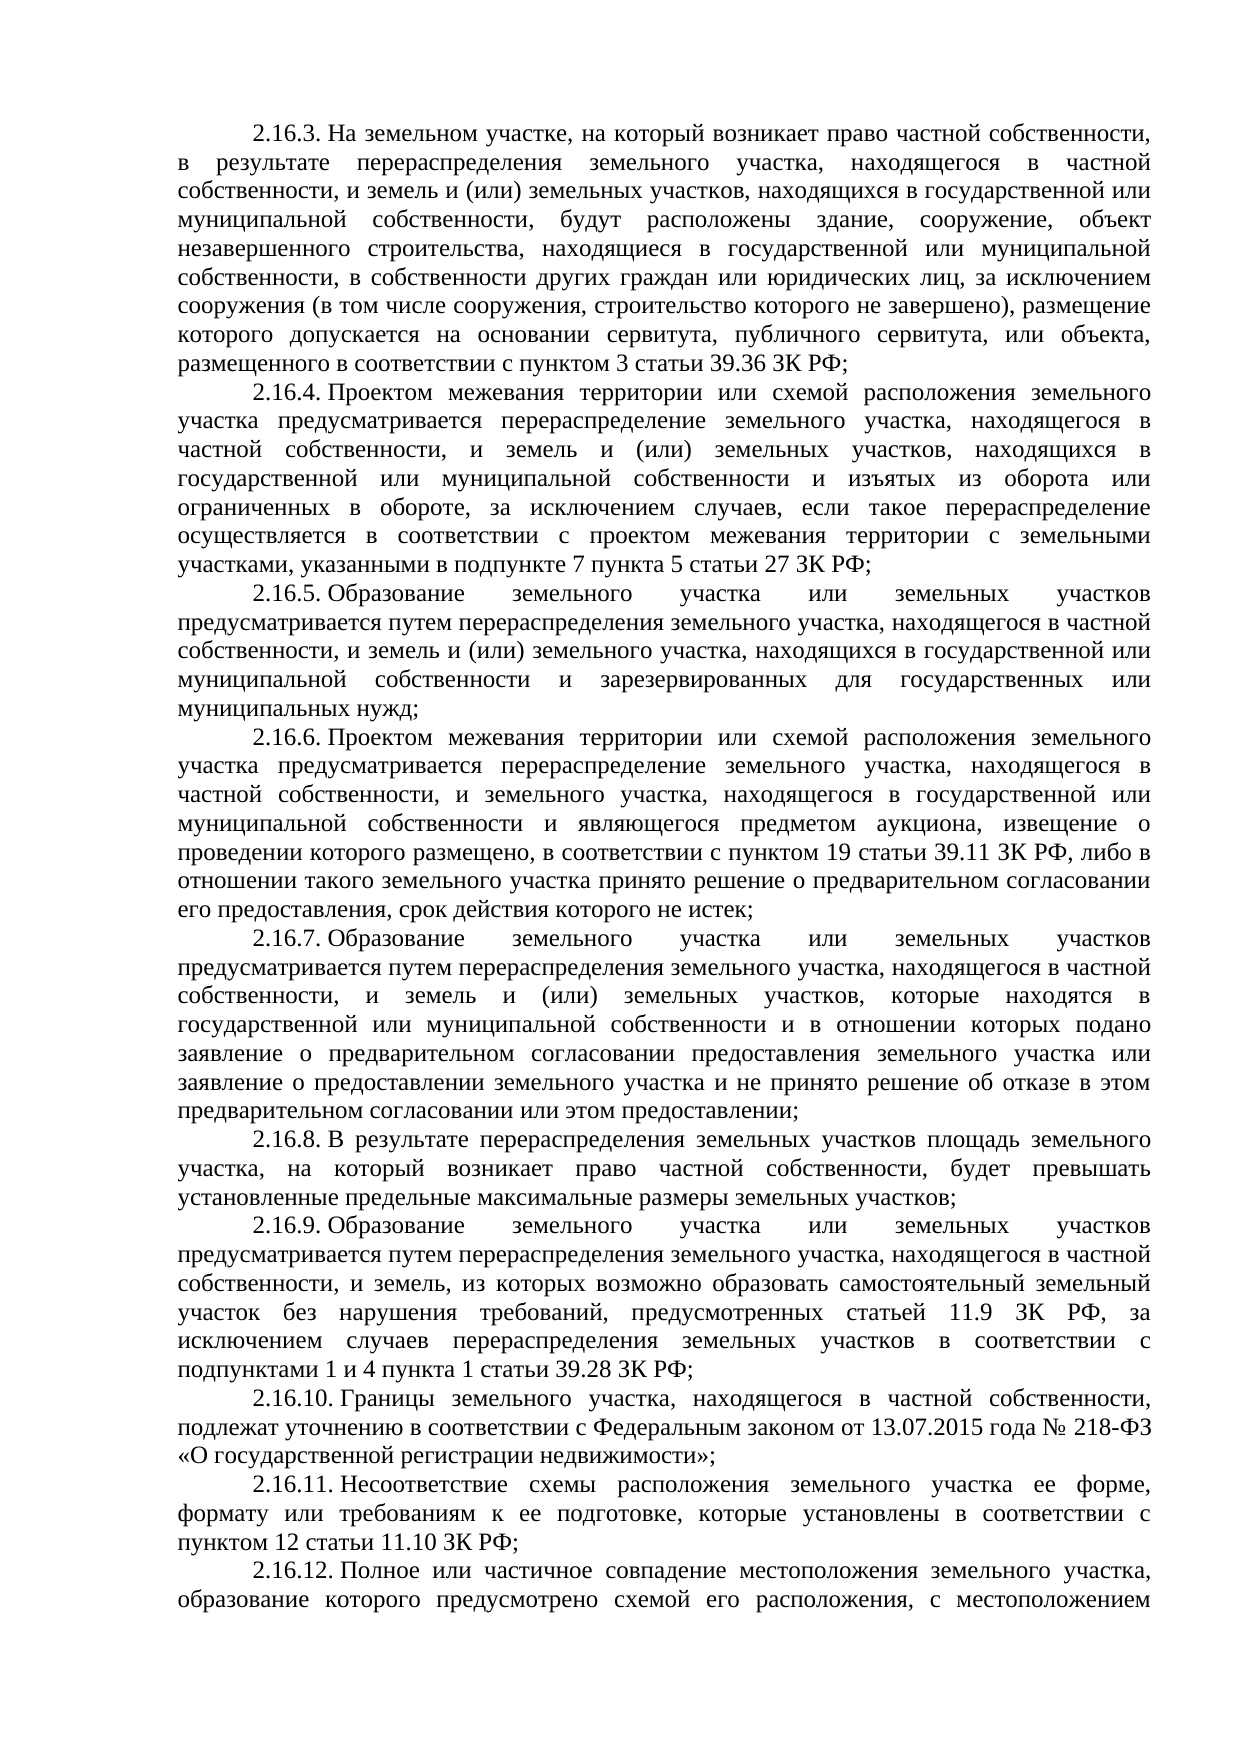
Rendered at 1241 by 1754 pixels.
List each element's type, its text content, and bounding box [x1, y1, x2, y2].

text 2.16.3. На земельном участке, на который возникает право частной собственности, в результате перераспределения земельного участка, находящегося в частной собственности, и земель и (или) земельных участков, находящихся в государственной или муниципальной собственности, будут расположены здание, сооружение, объект незавершенного строительства, находящиеся в государственной или муниципальной собственности, в собственности других граждан или юридических лиц, за исключением сооружения (в том числе сооружения, строительство которого не завершено), размещение которого допускается на основании сервитута, публичного сервитута, или объекта, размещенного в соответствии с пунктом 3 статьи 39.36 ЗК РФ; [177, 118, 1152, 377]
text 2.16.10. Границы земельного участка, находящегося в частной собственности, подлежат уточнению в соответствии с Федеральным законом от 13.07.2015 года № 218-ФЗ «О государственной регистрации недвижимости»; [177, 1383, 1152, 1469]
text 2.16.6. Проектом межевания территории или схемой расположения земельного участка предусматривается перераспределение земельного участка, находящегося в частной собственности, и земельного участка, находящегося в государственной или муниципальной собственности и являющегося предметом аукциона, извещение о проведении которого размещено, в соответствии с пунктом 19 статьи 39.11 ЗК РФ, либо в отношении такого земельного участка принято решение о предварительном согласовании его предоставления, срок действия которого не истек; [177, 722, 1152, 923]
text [177, 1556, 1152, 1613]
text 2.16.5. Образование земельного участка или земельных участков предусматривается путем перераспределения земельного участка, находящегося в частной собственности, и земель и (или) земельного участка, находящихся в государственной или муниципальной собственности и зарезервированных для государственных или муниципальных нужд; [177, 578, 1152, 722]
text 2.16.7. Образование земельного участка или земельных участков предусматривается путем перераспределения земельного участка, находящегося в частной собственности, и земель и (или) земельных участков, которые находятся в государственной или муниципальной собственности и в отношении которых подано заявление о предварительном согласовании предоставления земельного участка или заявление о предоставлении земельного участка и не принято решение об отказе в этом предварительном согласовании или этом предоставлении; [177, 923, 1152, 1124]
text 2.16.4. Проектом межевания территории или схемой расположения земельного участка предусматривается перераспределение земельного участка, находящегося в частной собственности, и земель и (или) земельных участков, находящихся в государственной или муниципальной собственности и изъятых из оборота или ограниченных в обороте, за исключением случаев, если такое перераспределение осуществляется в соответствии с проектом межевания территории с земельными участками, указанными в подпункте 7 пункта 5 статьи 27 ЗК РФ; [177, 377, 1152, 578]
text 2.16.11. Несоответствие схемы расположения земельного участка ее форме, формату или требованиям к ее подготовке, которые установлены в соответствии с пунктом 12 статьи 11.10 ЗК РФ; [177, 1469, 1152, 1556]
text 2.16.9. Образование земельного участка или земельных участков предусматривается путем перераспределения земельного участка, находящегося в частной собственности, и земель, из которых возможно образовать самостоятельный земельный участок без нарушения требований, предусмотренных статьей 11.9 ЗК РФ, за исключением случаев перераспределения земельных участков в соответствии с подпунктами 1 и 4 пункта 1 статьи 39.28 ЗК РФ; [177, 1211, 1152, 1383]
text 2.16.8. В результате перераспределения земельных участков площадь земельного участка, на который возникает право частной собственности, будет превышать установленные предельные максимальные размеры земельных участков; [177, 1124, 1152, 1211]
